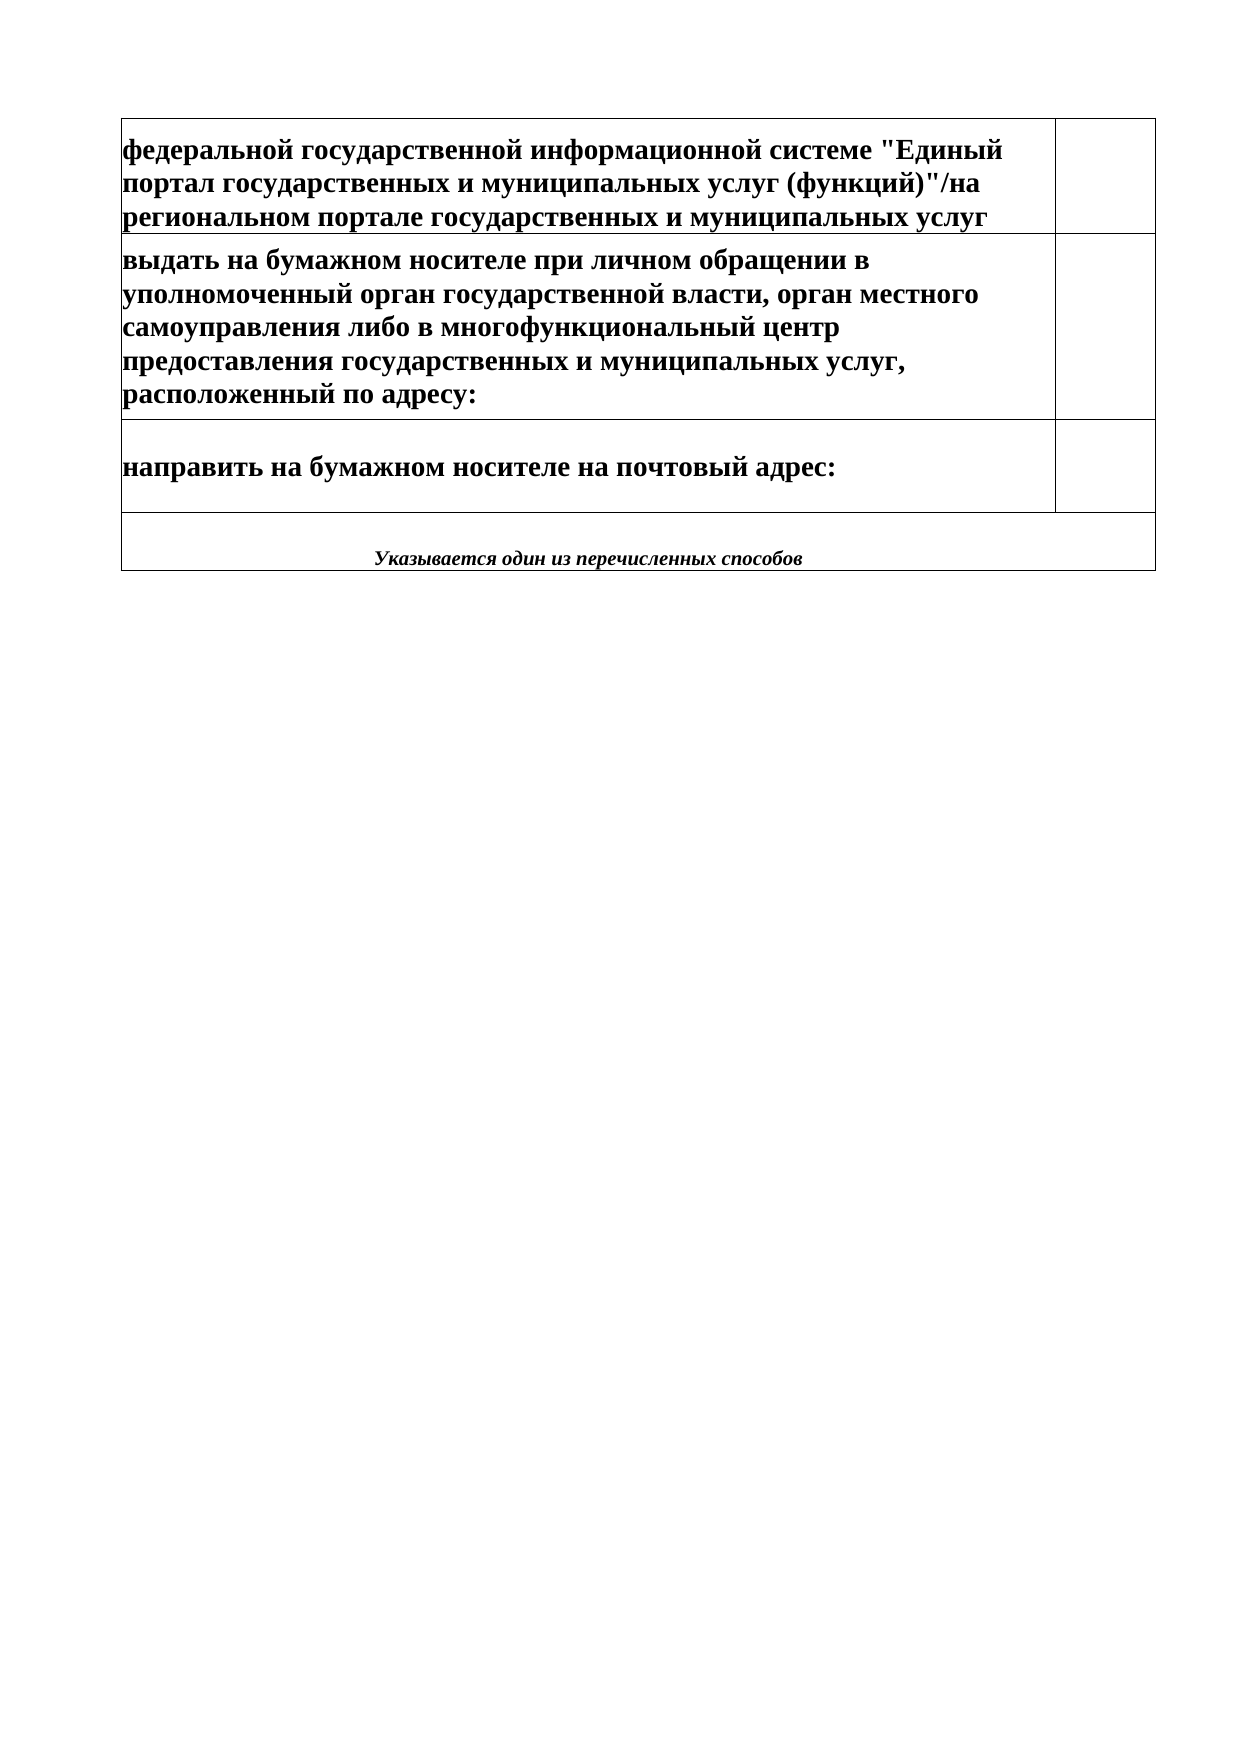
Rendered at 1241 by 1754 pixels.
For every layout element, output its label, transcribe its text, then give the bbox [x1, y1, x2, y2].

table_cell направить на бумажном носителе на почтовый адрес: [122, 420, 1055, 512]
table_cell Указывается один из перечисленных способов [122, 513, 1055, 569]
table_cell [1055, 513, 1155, 569]
table_cell [1056, 234, 1155, 419]
table_cell выдать на бумажном носителе при личном обращении в уполномоченный орган государственной власти, орган местного самоуправления либо в многофункциональный центр предоставления государственных и муниципальных услуг, расположенный по адресу: [122, 234, 1055, 419]
table_header [1056, 119, 1155, 233]
table_header федеральной государственной информационной системе "Единый портал государственных и муниципальных услуг (функций)"/на региональном портале государственных и муниципальных услуг [122, 119, 1055, 233]
table_cell [1056, 420, 1155, 512]
